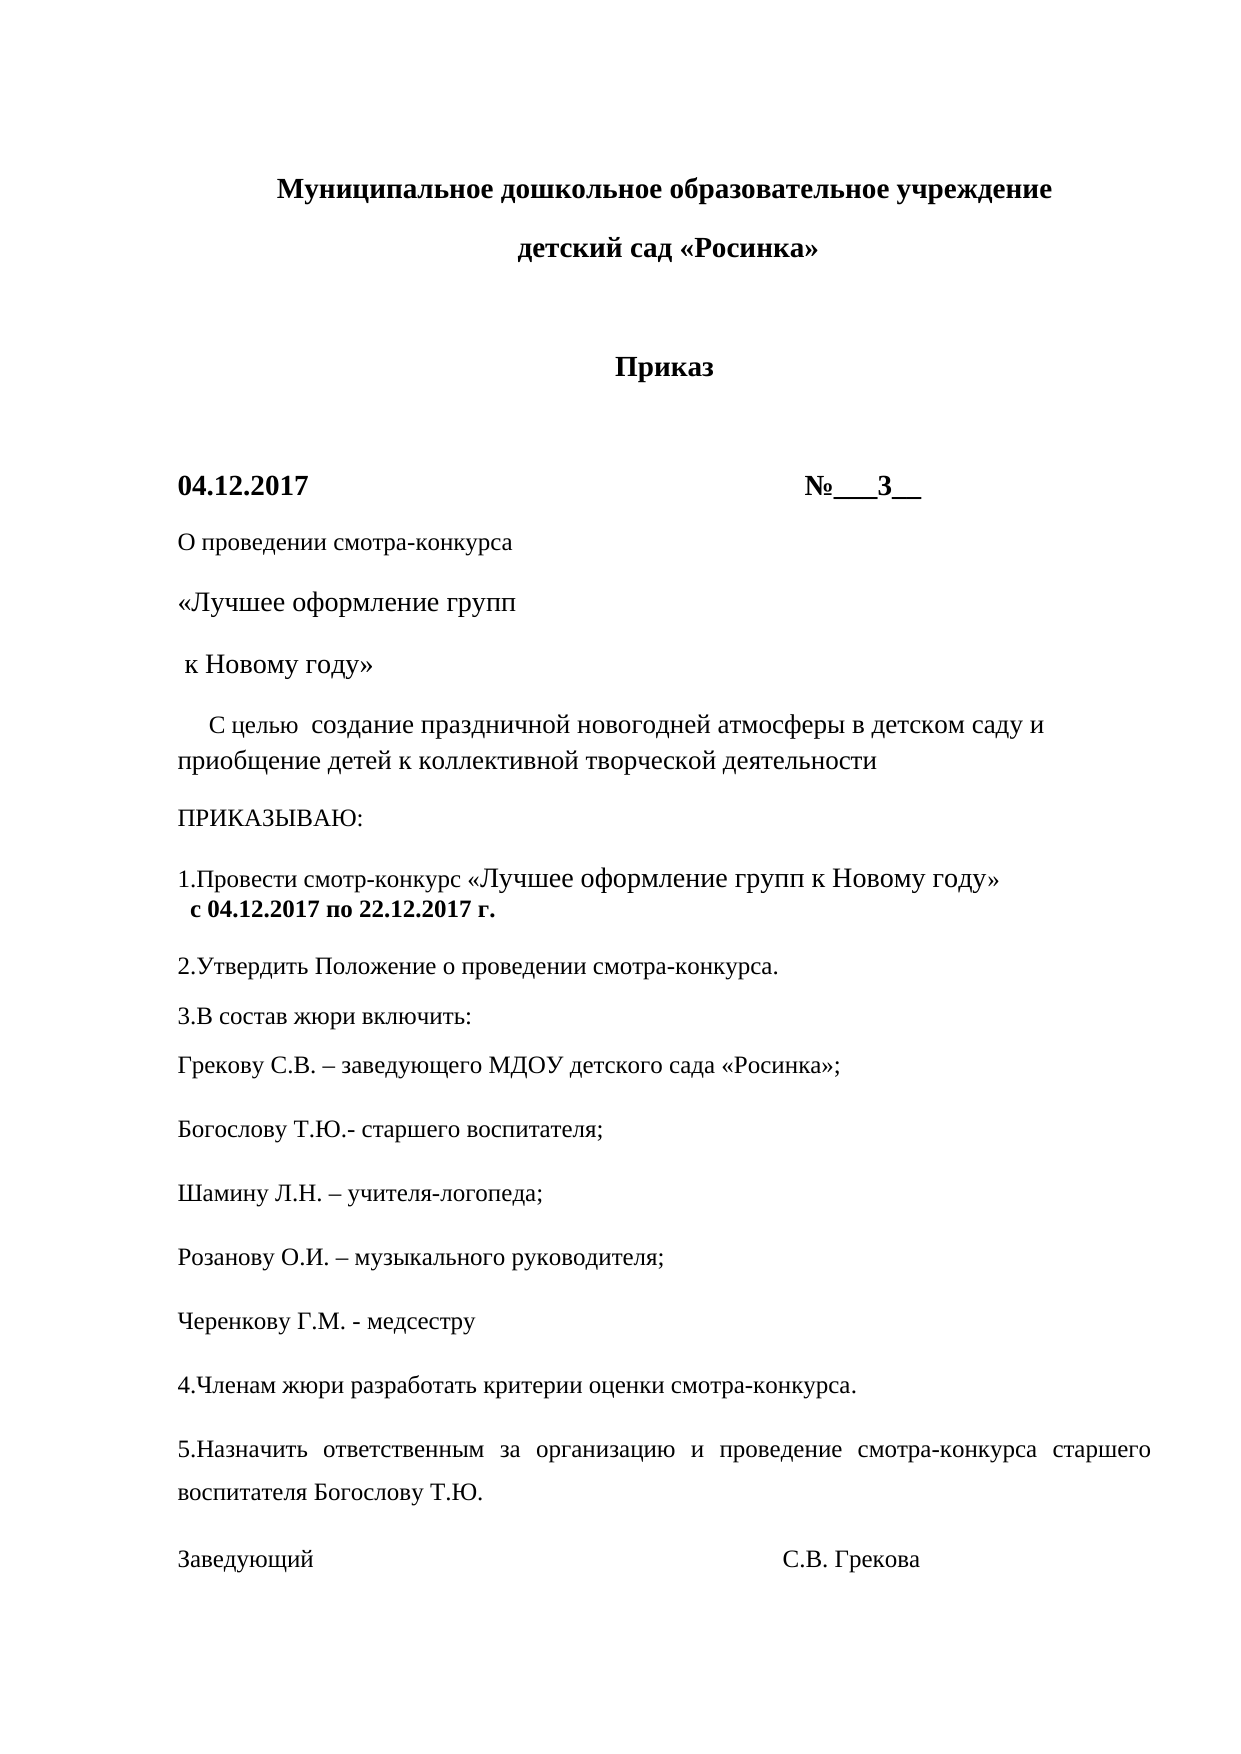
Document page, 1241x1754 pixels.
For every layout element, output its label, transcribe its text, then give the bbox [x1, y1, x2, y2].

text 1.Провести смотр-конкурс «Лучшее оформление групп к Новому году» [177, 861, 1152, 894]
text Шамину Л.Н. – учителя-логопеда; [177, 1178, 1152, 1207]
text с 04.12.2017 по 22.12.2017 г. [177, 894, 1152, 922]
text ПРИКАЗЫВАЮ: [177, 803, 1152, 832]
text 3.В состав жюри включить: [177, 1001, 1152, 1029]
text 2.Утвердить Положение о проведении смотра-конкурса. [177, 951, 1152, 980]
text Розанову О.И. – музыкального руководителя; [177, 1242, 1152, 1271]
text 04.12.2017 №___3__ [177, 468, 1152, 502]
text Богослову Т.Ю.- старшего воспитателя; [177, 1114, 1152, 1143]
text «Лучшее оформление групп [177, 585, 1152, 618]
text С целью создание праздничной новогодней атмосферы в детском саду и приобщение детей к коллективной творческой деятельности [177, 708, 1152, 775]
text Черенкову Г.М. - медсестру [177, 1306, 1152, 1335]
text О проведении смотра-конкурса [177, 527, 1152, 556]
text детский сад «Росинка» [177, 231, 1152, 264]
text 4.Членам жюри разработать критерии оценки смотра-конкурса. [177, 1370, 1152, 1399]
text к Новому году» [177, 647, 1152, 679]
text Муниципальное дошкольное образовательное учреждение [177, 171, 1152, 205]
text Приказ [177, 349, 1152, 383]
text Заведующий С.В. Грекова [177, 1544, 1152, 1572]
text Грекову С.В. – заведующего МДОУ детского сада «Росинка»; [177, 1050, 1152, 1079]
text 5.Назначить ответственным за организацию и проведение смотра-конкурса старшего воспитателя Богослову Т.Ю. [177, 1434, 1152, 1506]
